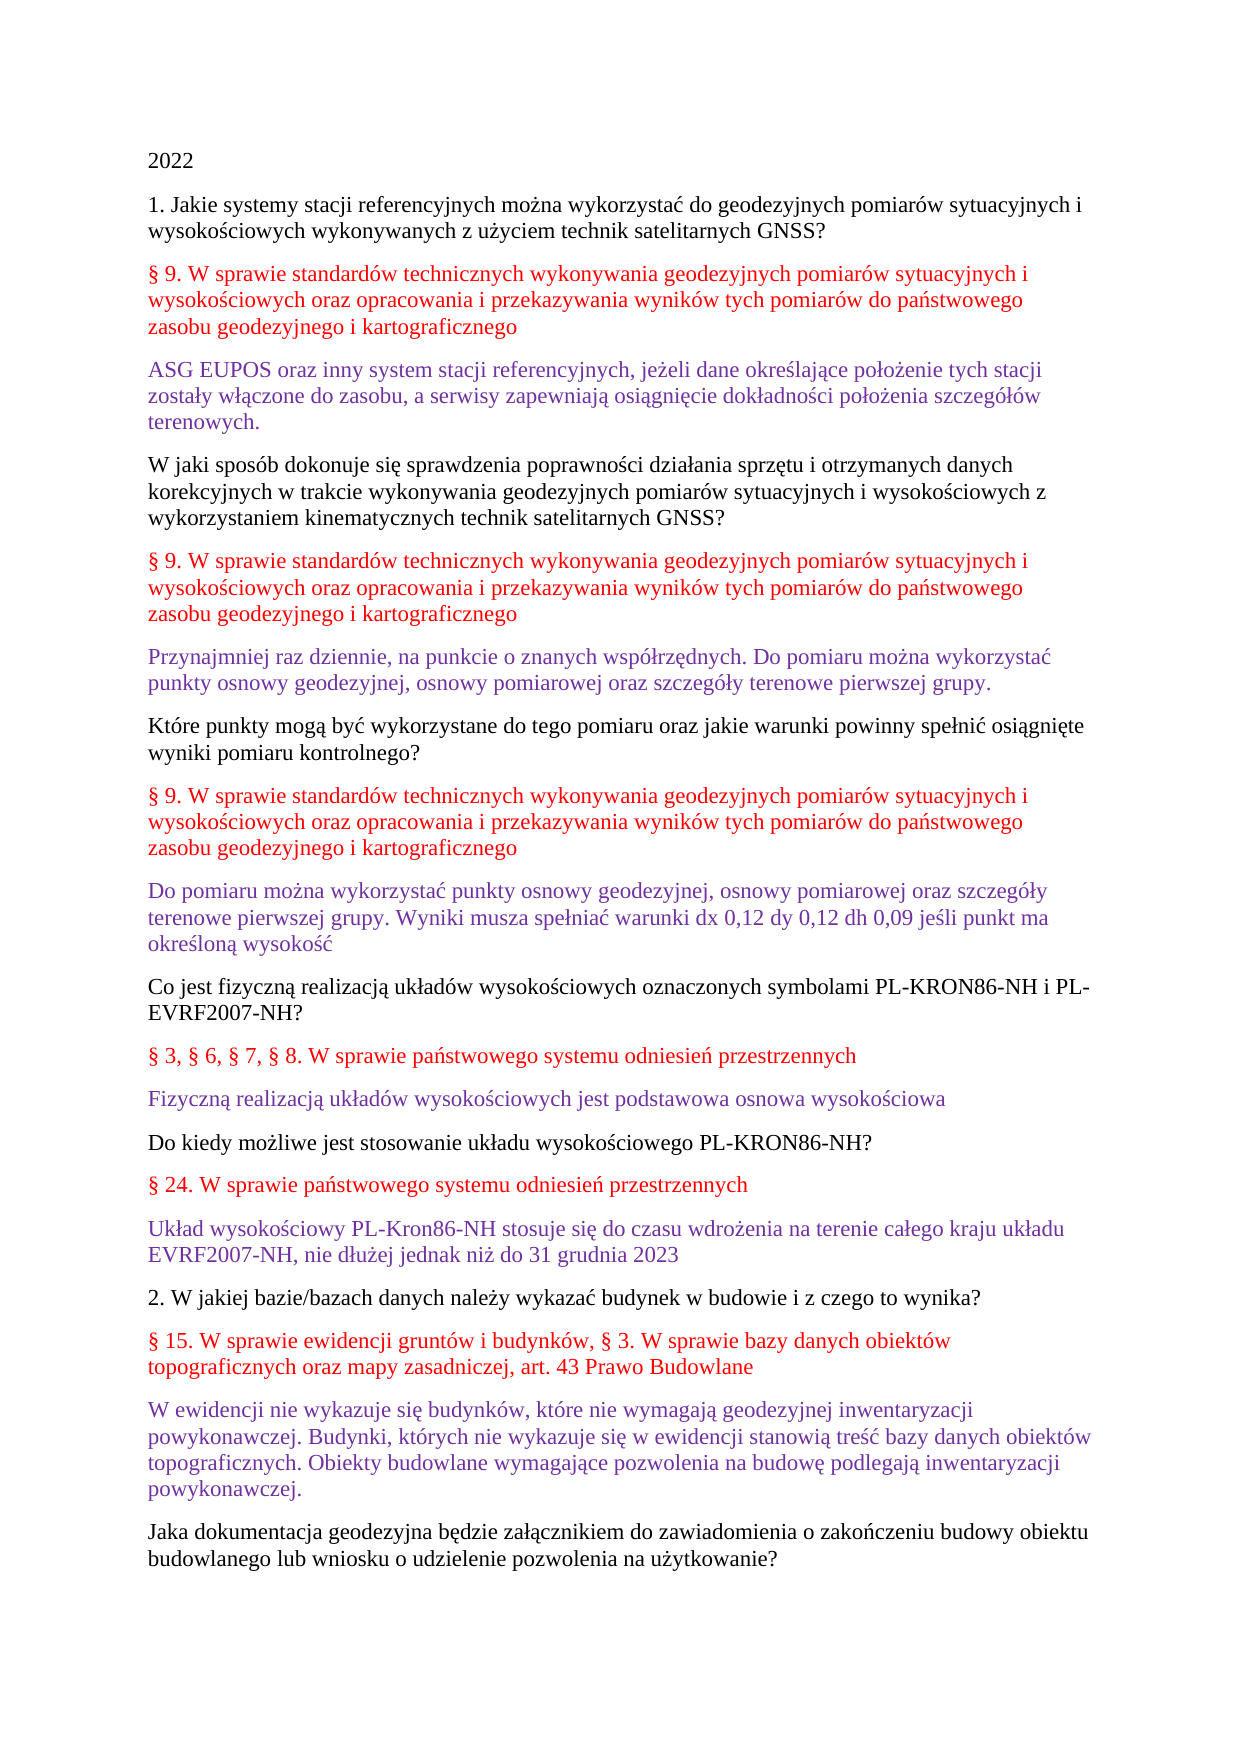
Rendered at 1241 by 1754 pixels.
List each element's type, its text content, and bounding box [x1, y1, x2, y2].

text Do kiedy możliwe jest stosowanie układu wysokościowego PL-KRON86-NH? [148, 1128, 1093, 1155]
text § 3, § 6, § 7, § 8. W sprawie państwowego systemu odniesień przestrzennych [148, 1042, 1093, 1069]
text Przynajmniej raz dziennie, na punkcie o znanych współrzędnych. Do pomiaru można wykorzystać punkty osnowy geodezyjnej, osnowy pomiarowej oraz szczegóły terenowe pierwszej grupy. [148, 643, 1093, 696]
text W jaki sposób dokonuje się sprawdzenia poprawności działania sprzętu i otrzymanych danych korekcyjnych w trakcie wykonywania geodezyjnych pomiarów sytuacyjnych i wysokościowych z wykorzystaniem kinematycznych technik satelitarnych GNSS? [148, 451, 1093, 531]
text § 15. W sprawie ewidencji gruntów i budynków, § 3. W sprawie bazy danych obiektów topograficznych oraz mapy zasadniczej, art. 43 Prawo Budowlane [148, 1327, 1093, 1380]
text Które punkty mogą być wykorzystane do tego pomiaru oraz jakie warunki powinny spełnić osiągnięte wyniki pomiaru kontrolnego? [148, 712, 1093, 765]
text 2022 [148, 148, 1093, 174]
text Jaka dokumentacja geodezyjna będzie załącznikiem do zawiadomienia o zakończeniu budowy obiektu budowlanego lub wniosku o udzielenie pozwolenia na użytkowanie? [148, 1518, 1093, 1571]
text W ewidencji nie wykazuje się budynków, które nie wymagają geodezyjnej inwentaryzacji powykonawczej. Budynki, których nie wykazuje się w ewidencji stanowią treść bazy danych obiektów topograficznych. Obiekty budowlane wymagające pozwolenia na budowę podlegają inwentaryzacji powykonawczej. [148, 1396, 1093, 1502]
text § 9. W sprawie standardów technicznych wykonywania geodezyjnych pomiarów sytuacyjnych i wysokościowych oraz opracowania i przekazywania wyników tych pomiarów do państwowego zasobu geodezyjnego i kartograficznego [148, 782, 1093, 861]
text Fizyczną realizacją układów wysokościowych jest podstawowa osnowa wysokościowa [148, 1086, 1093, 1112]
text 1. Jakie systemy stacji referencyjnych można wykorzystać do geodezyjnych pomiarów sytuacyjnych i wysokościowych wykonywanych z użyciem technik satelitarnych GNSS? [148, 191, 1093, 243]
text Układ wysokościowy PL-Kron86-NH stosuje się do czasu wdrożenia na terenie całego kraju układu EVRF2007-NH, nie dłużej jednak niż do 31 grudnia 2023 [148, 1214, 1093, 1267]
text ASG EUPOS oraz inny system stacji referencyjnych, jeżeli dane określające położenie tych stacji zostały włączone do zasobu, a serwisy zapewniają osiągnięcie dokładności położenia szczegółów terenowych. [148, 356, 1093, 435]
text Do pomiaru można wykorzystać punkty osnowy geodezyjnej, osnowy pomiarowej oraz szczegóły terenowe pierwszej grupy. Wyniki musza spełniać warunki dx 0,12 dy 0,12 dh 0,09 jeśli punkt ma określoną wysokość [148, 877, 1093, 956]
text § 24. W sprawie państwowego systemu odniesień przestrzennych [148, 1172, 1093, 1198]
text 2. W jakiej bazie/bazach danych należy wykazać budynek w budowie i z czego to wynika? [148, 1284, 1093, 1310]
text § 9. W sprawie standardów technicznych wykonywania geodezyjnych pomiarów sytuacyjnych i wysokościowych oraz opracowania i przekazywania wyników tych pomiarów do państwowego zasobu geodezyjnego i kartograficznego [148, 547, 1093, 626]
text § 9. W sprawie standardów technicznych wykonywania geodezyjnych pomiarów sytuacyjnych i wysokościowych oraz opracowania i przekazywania wyników tych pomiarów do państwowego zasobu geodezyjnego i kartograficznego [148, 260, 1093, 339]
text Co jest fizyczną realizacją układów wysokościowych oznaczonych symbolami PL-KRON86-NH i PL-EVRF2007-NH? [148, 973, 1093, 1026]
